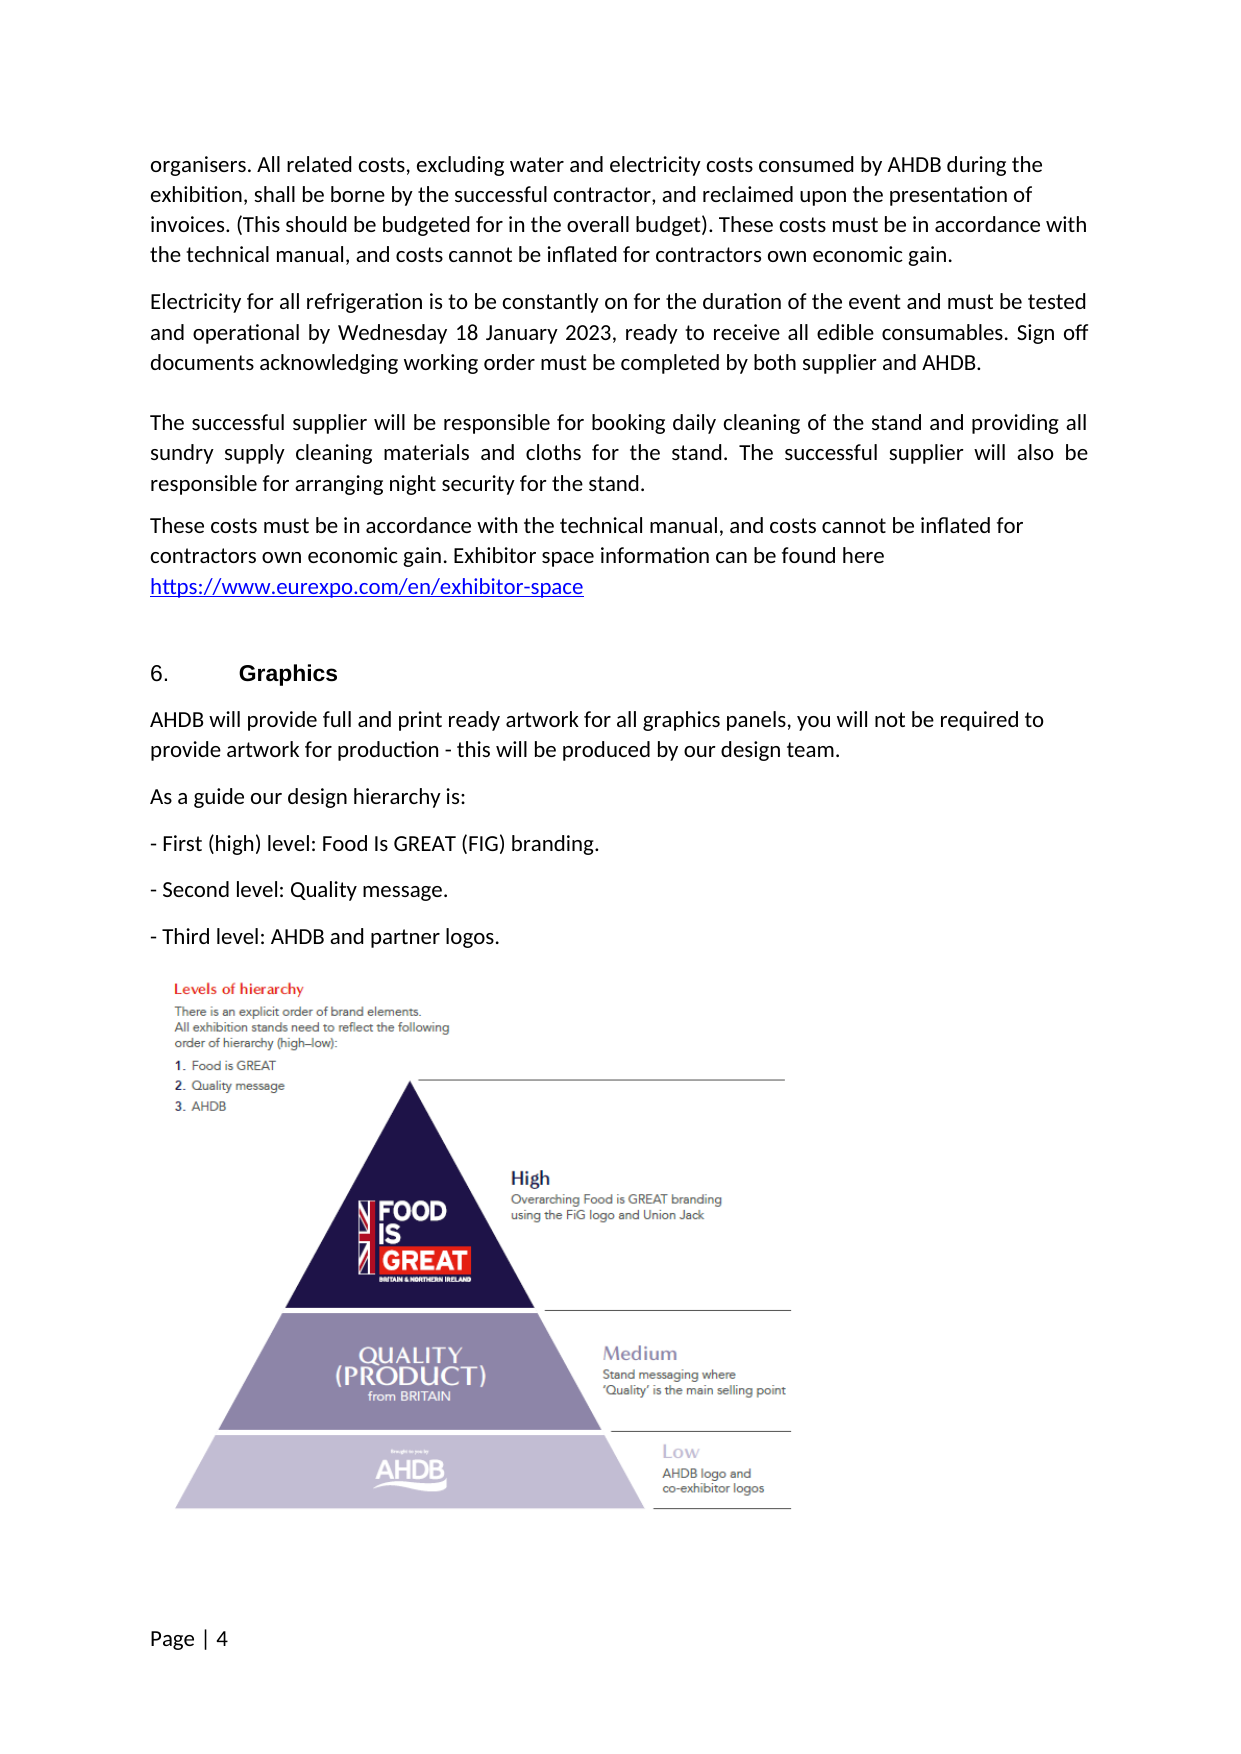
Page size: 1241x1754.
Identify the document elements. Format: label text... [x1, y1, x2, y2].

list Electricity for all refrigeration is to be constantly on for the duration of the event and must be tested and operational by Wednesday 18 January 2023, ready to receive all edible consumables. Sign off documents acknowledging working order must be completed by both supplier and AHDB. [150, 287, 1090, 376]
list - Third level: AHDB and partner logos. [150, 922, 1090, 951]
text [150, 150, 1090, 269]
list AHDB will provide full and print ready artwork for all graphics panels, you will not be required to provide artwork for production - this will be produced by our design team. [150, 705, 1090, 763]
text These costs must be in accordance with the technical manual, and costs cannot be inflated for contractors own economic gain. Exhibitor space information can be found here https://www.eurexpo.com/en/exhibitor-space [150, 511, 1090, 600]
text Graphics [150, 660, 1090, 686]
list - First (high) level: Food Is GREAT (FIG) branding. [150, 829, 1090, 857]
list - Second level: Quality message. [150, 876, 1090, 904]
list As a guide our design hierarchy is: [150, 782, 1090, 810]
list The successful supplier will be responsible for booking daily cleaning of the stand and providing all sundry supply cleaning materials and cloths for the stand. The successful supplier will also be responsible for arranging night security for the stand. [150, 408, 1090, 497]
picture [150, 969, 812, 1530]
